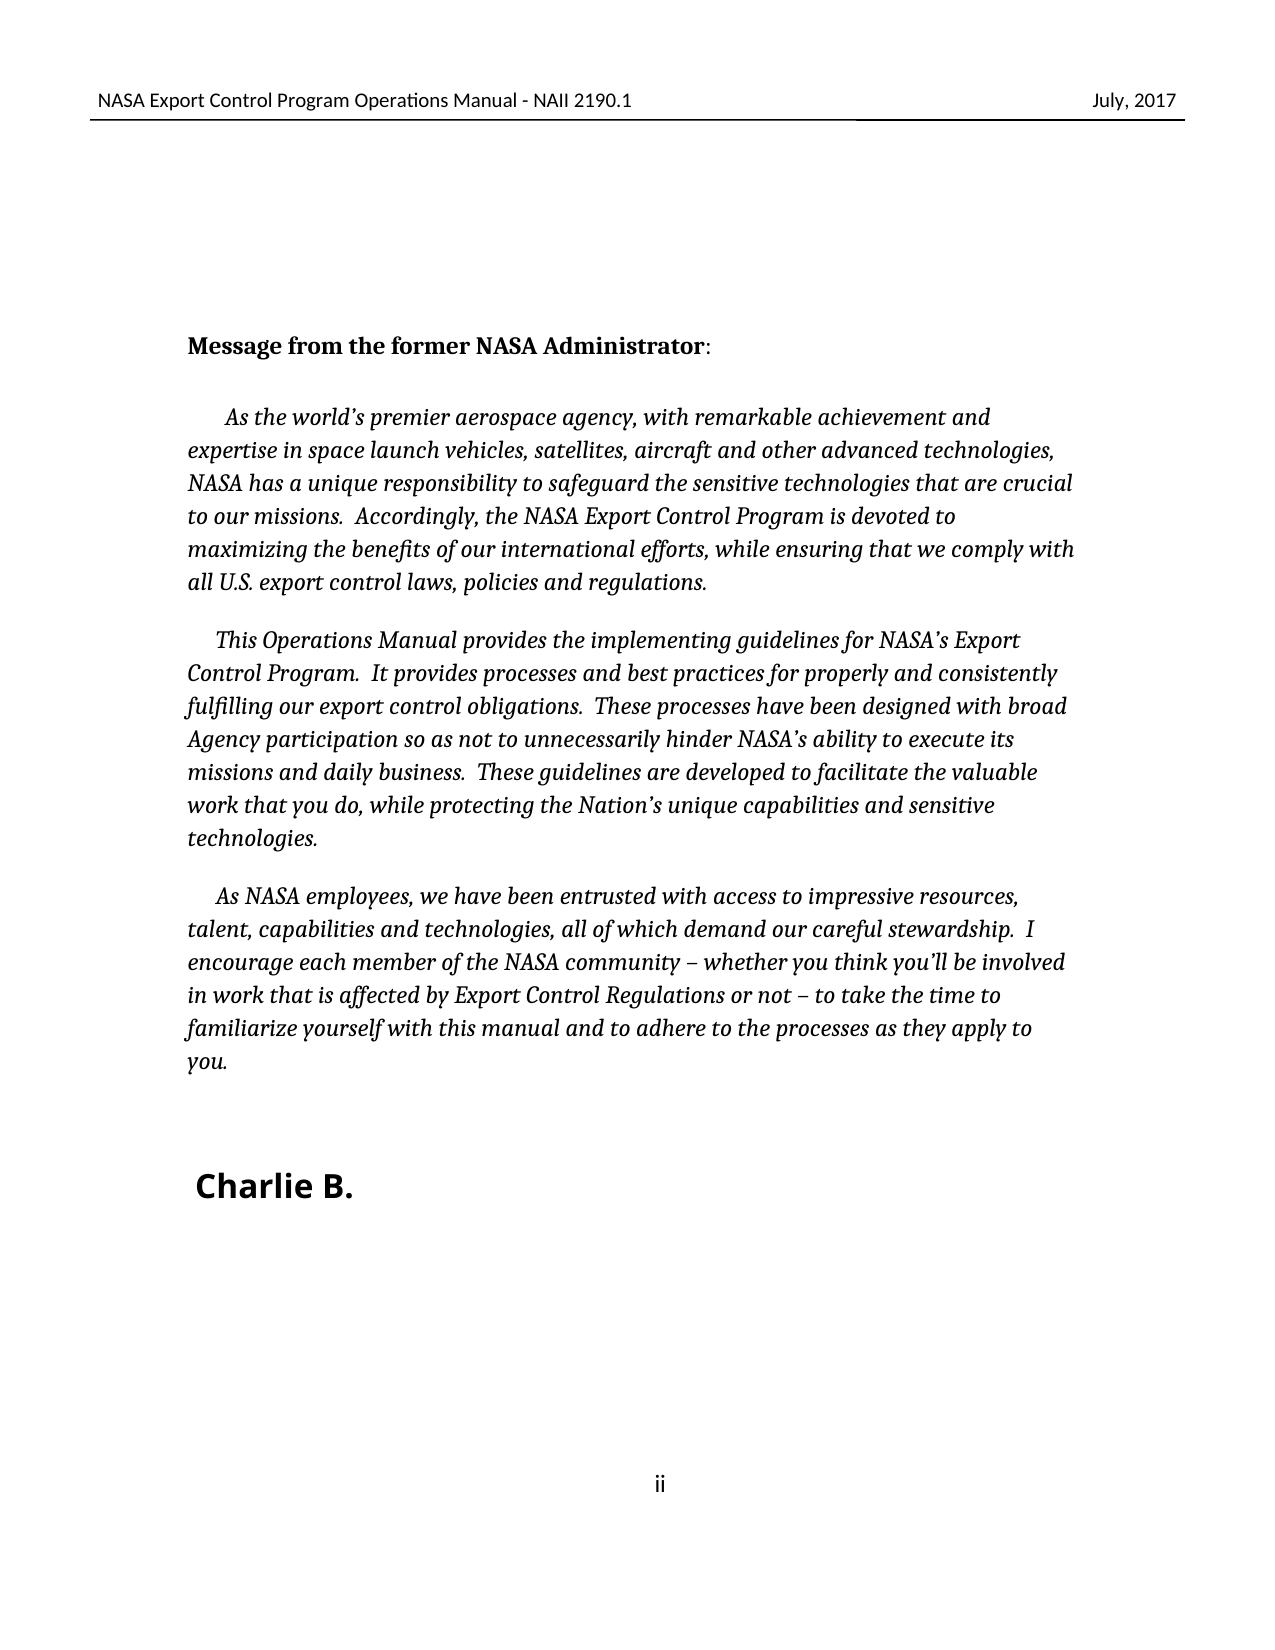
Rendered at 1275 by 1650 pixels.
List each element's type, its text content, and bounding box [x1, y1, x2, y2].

text As the world’s premier aerospace agency, with remarkable achievement and expertise in space launch vehicles, satellites, aircraft and other advanced technologies, NASA has a unique responsibility to safeguard the sensitive technologies that are crucial to our missions. Accordingly, the NASA Export Control Program is devoted to maximizing the benefits of our international efforts, while ensuring that we comply with all U.S. export control laws, policies and regulations. [187, 402, 1078, 596]
text Message from the former NASA Administrator: [187, 332, 1078, 361]
text This Operations Manual provides the implementing guidelines for NASA’s Export Control Program. It provides processes and best practices for properly and consistently fulfilling our export control obligations. These processes have been designed with broad Agency participation so as not to unnecessarily hinder NASA’s ability to execute its missions and daily business. These guidelines are developed to facilitate the valuable work that you do, while protecting the Nation’s unique capabilities and sensitive technologies. [187, 626, 1078, 852]
text As NASA employees, we have been entrusted with access to impressive resources, talent, capabilities and technologies, all of which demand our careful stewardship. I encourage each member of the NASA community – whether you think you’ll be involved in work that is affected by Export Control Regulations or not – to take the time to familiarize yourself with this manual and to adhere to the processes as they apply to you. [187, 882, 1078, 1076]
text Charlie B. [150, 1163, 1125, 1208]
